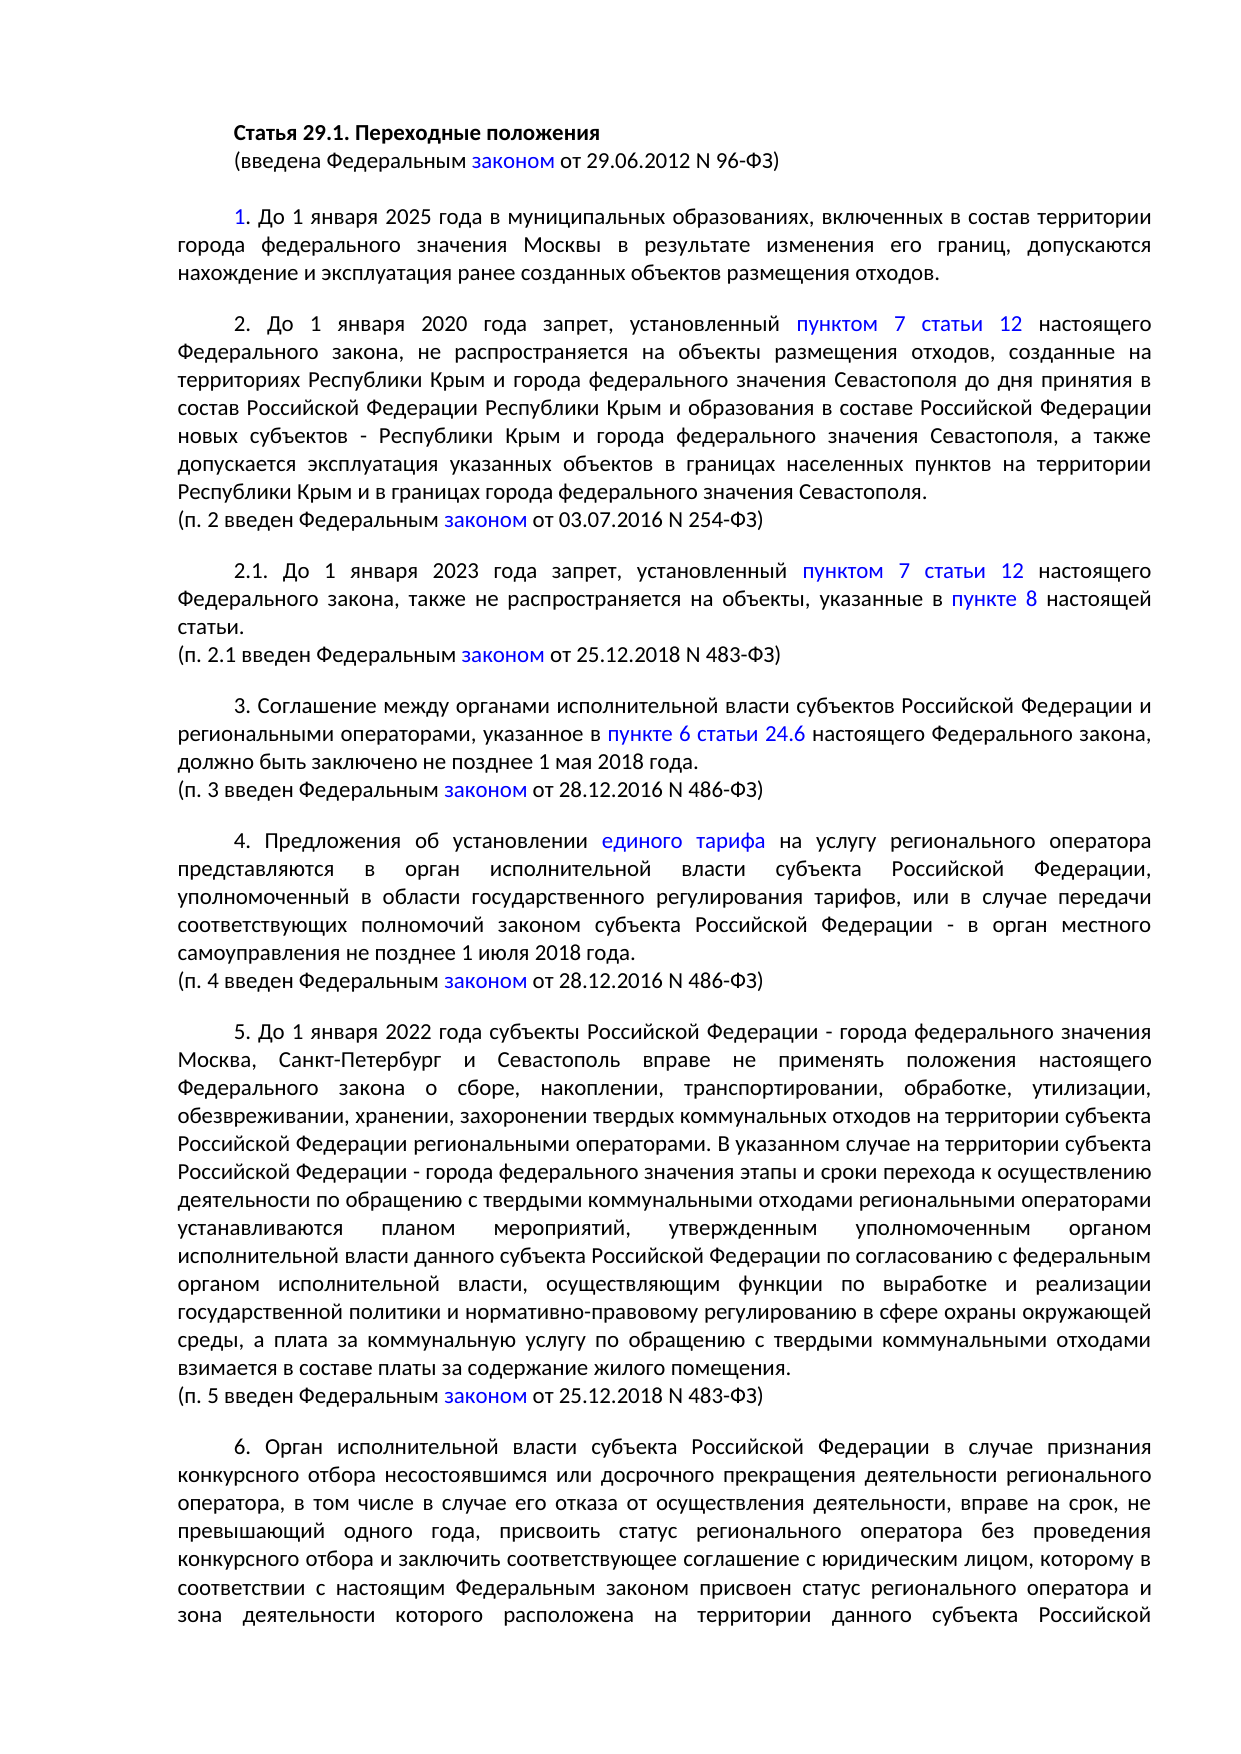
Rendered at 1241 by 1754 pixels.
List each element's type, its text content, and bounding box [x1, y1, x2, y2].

text (п. 2 введен Федеральным законом от 03.07.2016 N 254-ФЗ) [177, 505, 1152, 533]
text (п. 2.1 введен Федеральным законом от 25.12.2018 N 483-ФЗ) [177, 640, 1152, 668]
text 4. Предложения об установлении единого тарифа на услугу регионального оператора представляются в орган исполнительной власти субъекта Российской Федерации, уполномоченный в области государственного регулирования тарифов, или в случае передачи соответствующих полномочий законом субъекта Российской Федерации - в орган местного самоуправления не позднее 1 июля 2018 года. [177, 826, 1152, 966]
text (п. 3 введен Федеральным законом от 28.12.2016 N 486-ФЗ) [177, 775, 1152, 803]
text (п. 4 введен Федеральным законом от 28.12.2016 N 486-ФЗ) [177, 966, 1152, 994]
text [177, 1432, 1152, 1629]
text 3. Соглашение между органами исполнительной власти субъектов Российской Федерации и региональными операторами, указанное в пункте 6 статьи 24.6 настоящего Федерального закона, должно быть заключено не позднее 1 мая 2018 года. [177, 691, 1152, 775]
text 1. До 1 января 2025 года в муниципальных образованиях, включенных в состав территории города федерального значения Москвы в результате изменения его границ, допускаются нахождение и эксплуатация ранее созданных объектов размещения отходов. [177, 202, 1152, 286]
text (п. 5 введен Федеральным законом от 25.12.2018 N 483-ФЗ) [177, 1382, 1152, 1409]
text 2. До 1 января 2020 года запрет, установленный пунктом 7 статьи 12 настоящего Федерального закона, не распространяется на объекты размещения отходов, созданные на территориях Республики Крым и города федерального значения Севастополя до дня принятия в состав Российской Федерации Республики Крым и образования в составе Российской Федерации новых субъектов - Республики Крым и города федерального значения Севастополя, а также допускается эксплуатация указанных объектов в границах населенных пунктов на территории Республики Крым и в границах города федерального значения Севастополя. [177, 309, 1152, 505]
title Статья 29.1. Переходные положения [177, 118, 1152, 146]
text (введена Федеральным законом от 29.06.2012 N 96-ФЗ) [177, 146, 1152, 174]
text 5. До 1 января 2022 года субъекты Российской Федерации - города федерального значения Москва, Санкт-Петербург и Севастополь вправе не применять положения настоящего Федерального закона о сборе, накоплении, транспортировании, обработке, утилизации, обезвреживании, хранении, захоронении твердых коммунальных отходов на территории субъекта Российской Федерации региональными операторами. В указанном случае на территории субъекта Российской Федерации - города федерального значения этапы и сроки перехода к осуществлению деятельности по обращению с твердыми коммунальными отходами региональными операторами устанавливаются планом мероприятий, утвержденным уполномоченным органом исполнительной власти данного субъекта Российской Федерации по согласованию с федеральным органом исполнительной власти, осуществляющим функции по выработке и реализации государственной политики и нормативно-правовому регулированию в сфере охраны окружающей среды, а плата за коммунальную услугу по обращению с твердыми коммунальными отходами взимается в составе платы за содержание жилого помещения. [177, 1017, 1152, 1382]
text 2.1. До 1 января 2023 года запрет, установленный пунктом 7 статьи 12 настоящего Федерального закона, также не распространяется на объекты, указанные в пункте 8 настоящей статьи. [177, 556, 1152, 640]
